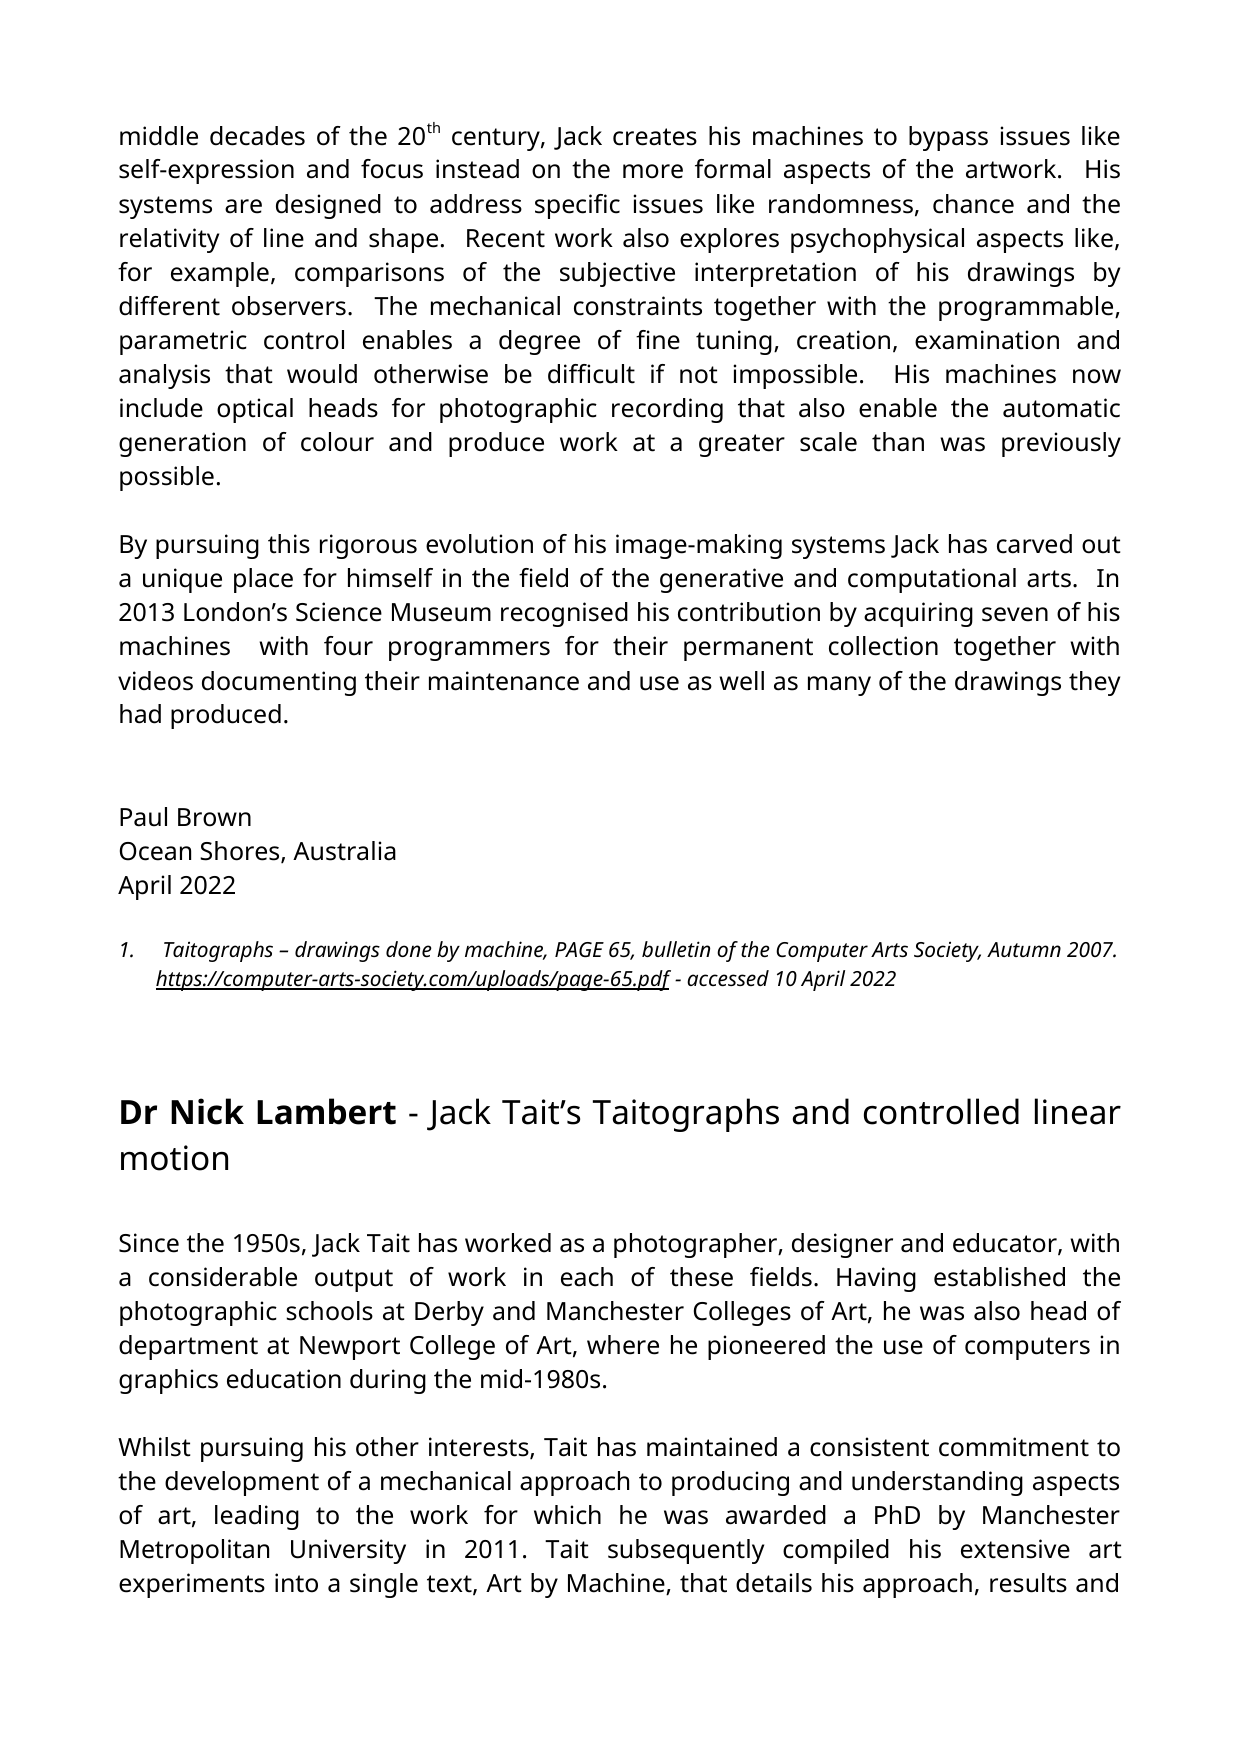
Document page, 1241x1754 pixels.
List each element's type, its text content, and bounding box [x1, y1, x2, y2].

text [118, 118, 1122, 493]
text Paul Brown [118, 799, 1122, 833]
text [118, 1430, 1122, 1600]
text Since the 1950s, Jack Tait has worked as a photographer, designer and educator, with a considerable output of work in each of these fields. Having established the photographic schools at Derby and Manchester Colleges of Art, he was also head of department at Newport College of Art, where he pioneered the use of computers in graphics education during the mid-1980s. [118, 1225, 1122, 1396]
text By pursuing this rigorous evolution of his image-making systems Jack has carved out a unique place for himself in the field of the generative and computational arts. In 2013 London’s Science Museum recognised his contribution by acquiring seven of his machines with four programmers for their permanent collection together with videos documenting their maintenance and use as well as many of the drawings they had produced. [118, 527, 1122, 731]
text Dr Nick Lambert - Jack Tait’s Taitographs and controlled linear motion [118, 1089, 1122, 1180]
text April 2022 [118, 867, 1122, 902]
text Ocean Shores, Australia [118, 833, 1122, 867]
list Taitographs – drawings done by machine, PAGE 65, bulletin of the Computer Arts Society, Autumn 2007. https://computer-arts-society.com/uploads/page-65.pdf - accessed 10 April 2022 [118, 936, 1122, 992]
